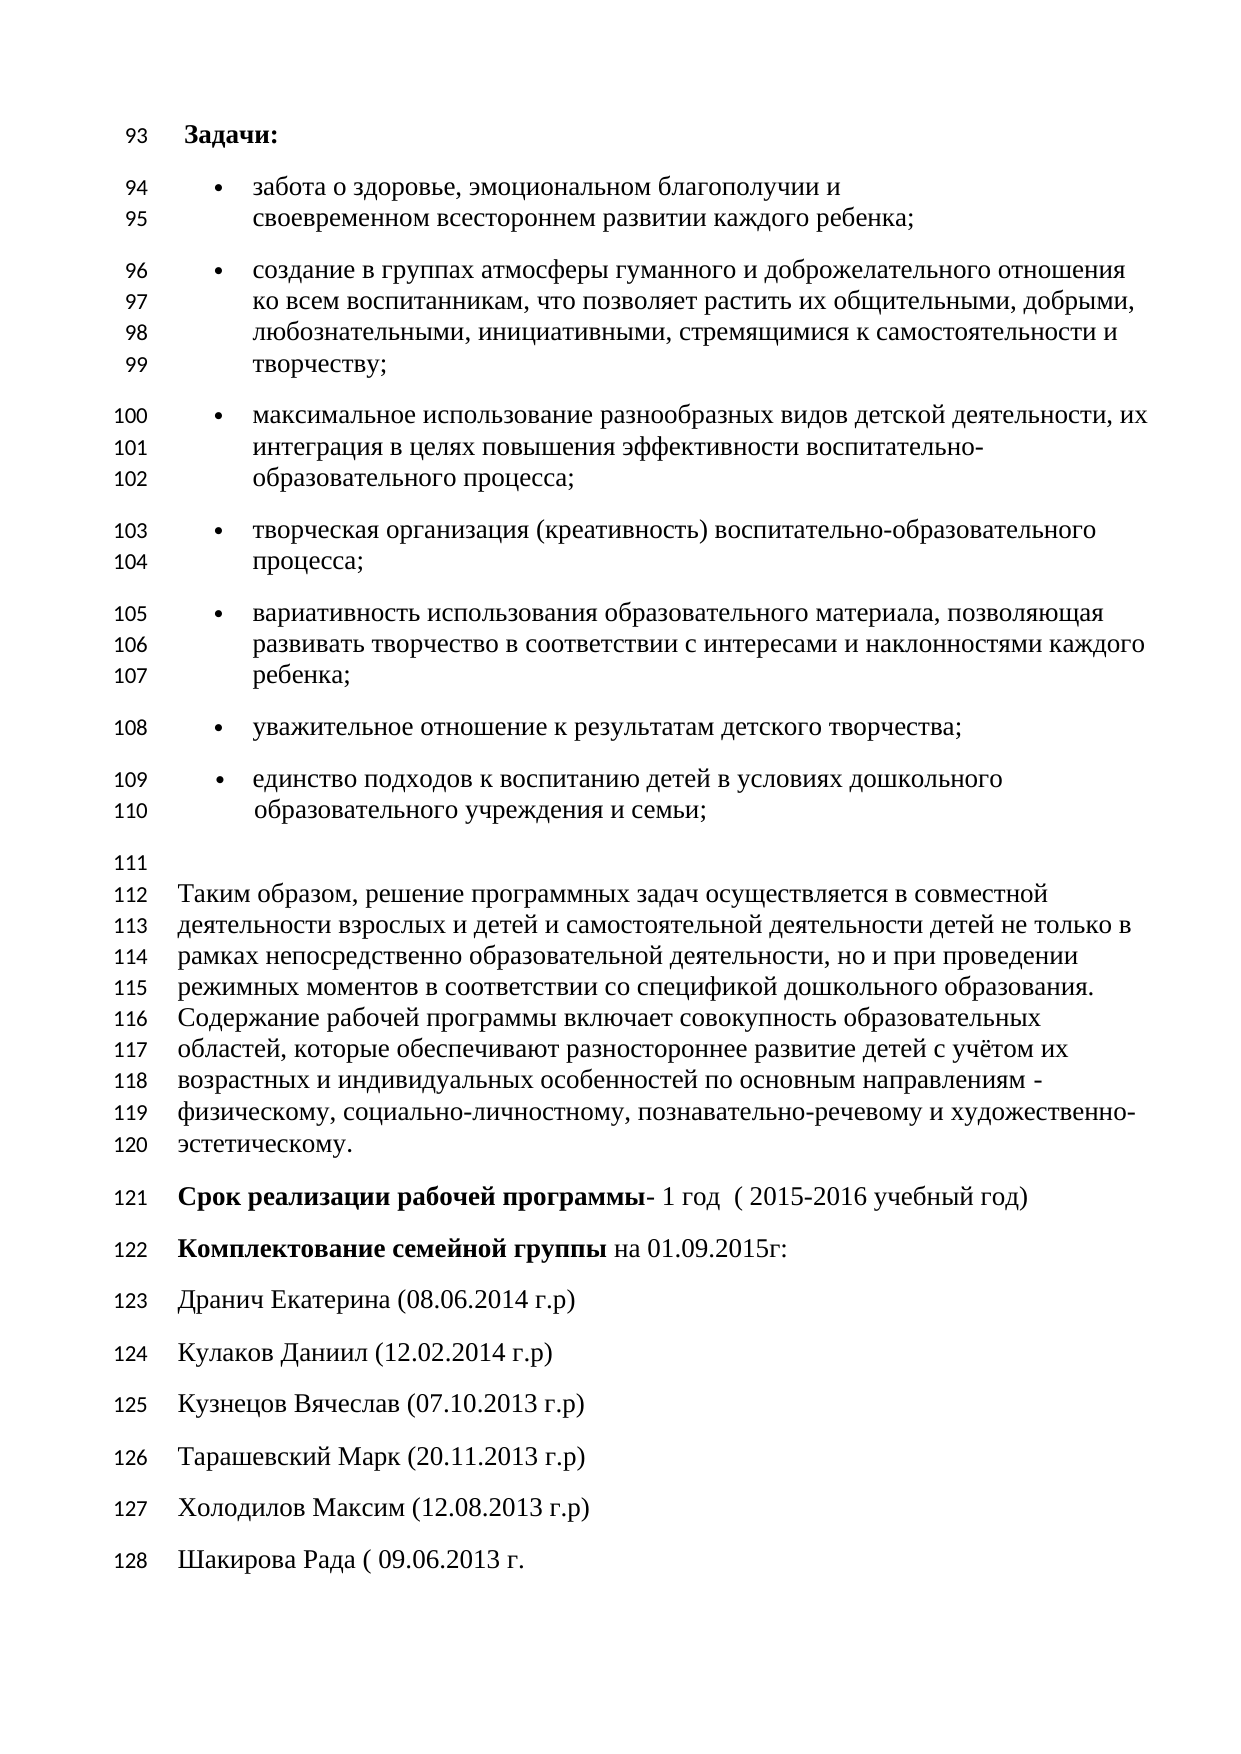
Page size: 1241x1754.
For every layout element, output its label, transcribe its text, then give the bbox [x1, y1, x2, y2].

text Задачи: [177, 118, 1152, 149]
text Кулаков Даниил (12.02.2014 г.р) [177, 1336, 1152, 1367]
list максимальное использование разнообразных видов детской деятельности, их интеграция в целях повышения эффективности воспитательно-образовательного процесса; [215, 399, 1152, 492]
text Таким образом, решение программных задач осуществляется в совместной деятельности взрослых и детей и самостоятельной деятельности детей не только в рамках непосредственно образовательной деятельности, но и при проведении режимных моментов в соответствии со спецификой дошкольного образования. Содержание рабочей программы включает совокупность образовательных областей, которые обеспечивают разностороннее развитие детей с учётом их возрастных и индивидуальных особенностей по основным направлениям - физическому, социально-личностному, познавательно-речевому и художественно-эстетическому. [177, 877, 1152, 1159]
text Тарашевский Марк (20.11.2013 г.р) [177, 1439, 1152, 1471]
list творческая организация (креативность) воспитательно-образовательного процесса; [215, 513, 1152, 575]
text Дранич Екатерина (08.06.2014 г.р) [177, 1284, 1152, 1315]
list единство подходов к воспитанию детей в условиях дошкольного образовательного учреждения и семьи; [216, 762, 1152, 824]
text Срок реализации рабочей программы- 1 год ( 2015-2016 учебный год) [177, 1180, 1152, 1211]
list вариативность использования образовательного материала, позволяющая развивать творчество в соответствии с интересами и наклонностями каждого ребенка; [215, 596, 1152, 689]
list создание в группах атмосферы гуманного и доброжелательного отношения ко всем воспитанникам, что позволяет растить их общительными, добрыми, любознательными, инициативными, стремящимися к самостоятельности и творчеству; [215, 253, 1152, 378]
list забота о здоровье, эмоциональном благополучии и своевременном всестороннем развитии каждого ребенка; [215, 170, 1152, 232]
text Холодилов Максим (12.08.2013 г.р) [177, 1492, 1152, 1523]
text Шакирова Рада ( 09.06.2013 г. [177, 1543, 1152, 1575]
text Кузнецов Вячеслав (07.10.2013 г.р) [177, 1388, 1152, 1419]
list уважительное отношение к результатам детского творчества; [215, 710, 1152, 741]
text Комплектование семейной группы на 01.09.2015г: [177, 1232, 1152, 1263]
